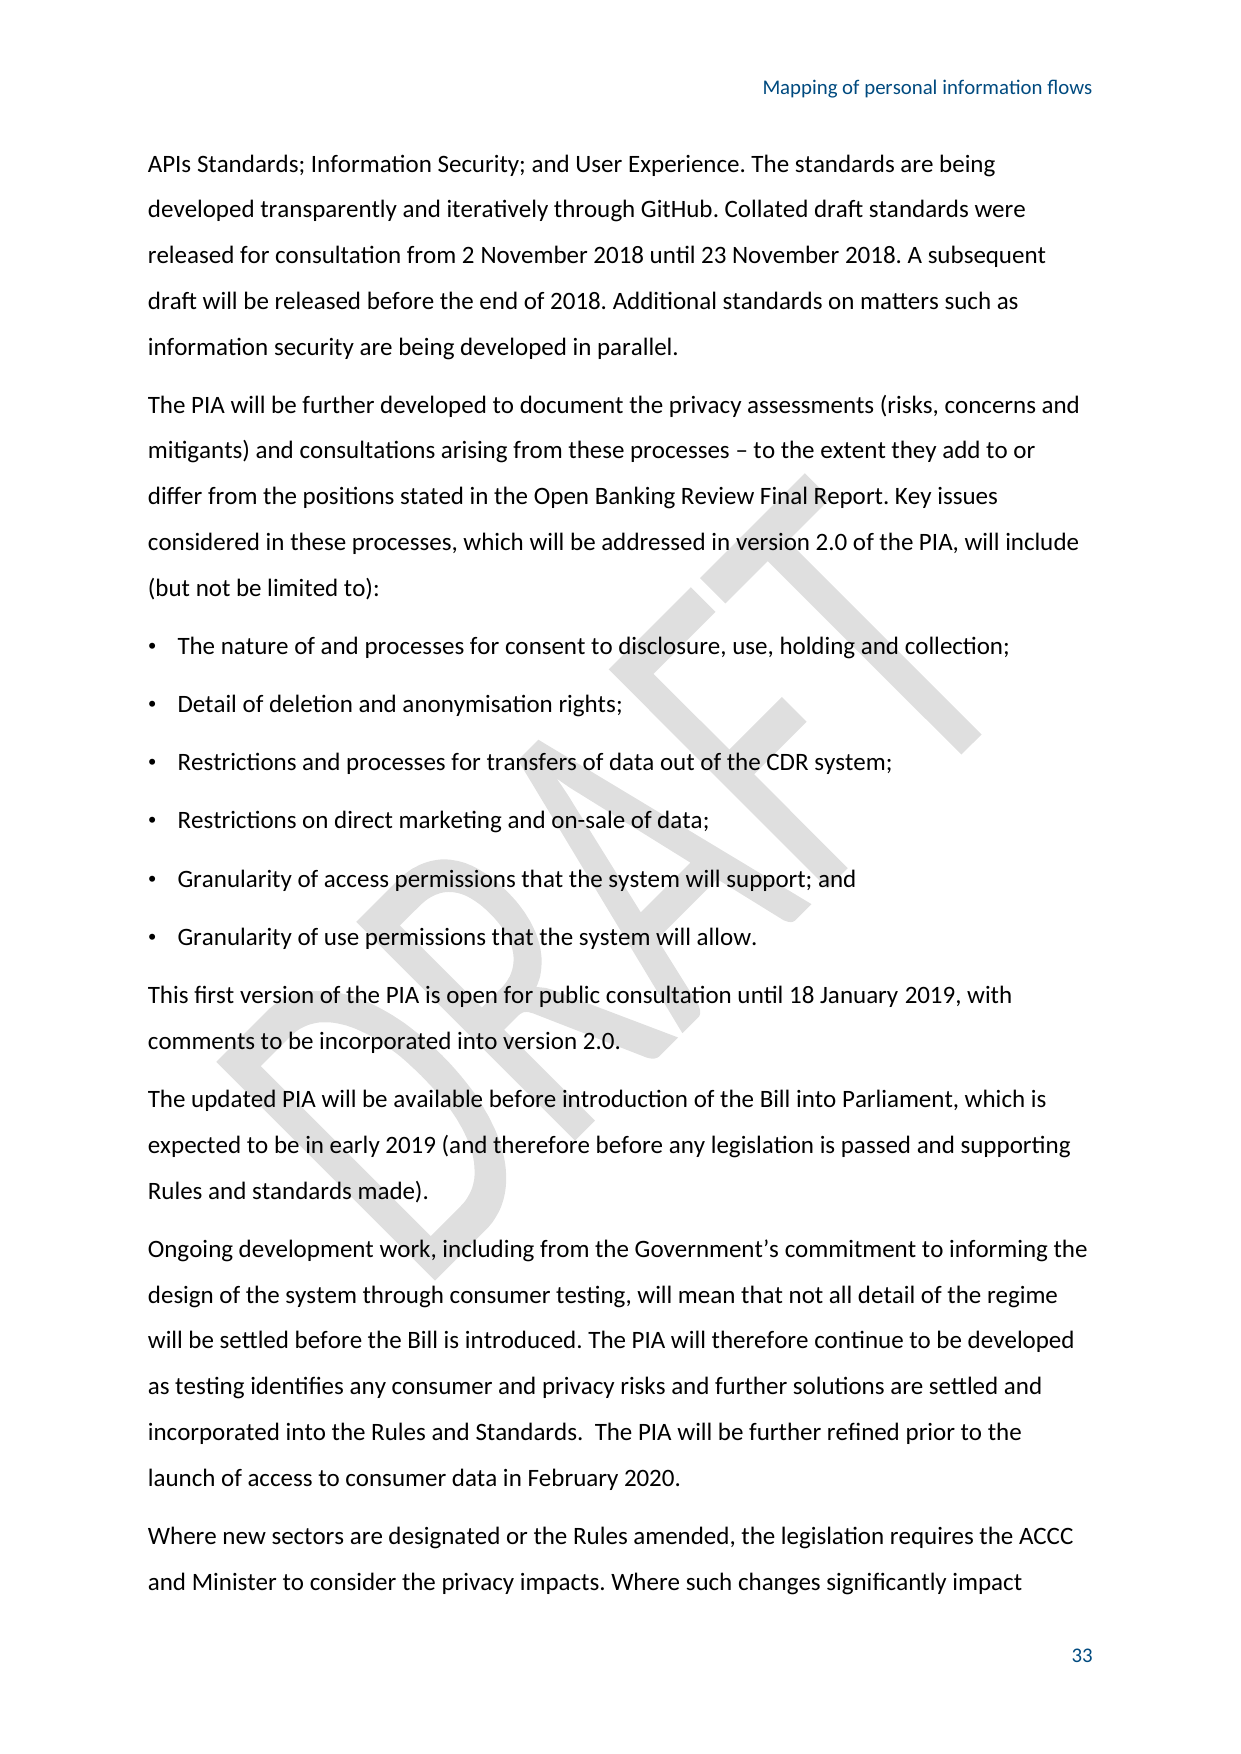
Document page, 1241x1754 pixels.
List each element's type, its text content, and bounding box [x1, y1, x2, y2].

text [148, 1520, 1092, 1596]
text Ongoing development work, including from the Government’s commitment to informing the design of the system through consumer testing, will mean that not all detail of the regime will be settled before the Bill is introduced. The PIA will therefore continue to be developed as testing identifies any consumer and privacy risks and further solutions are settled and incorporated into the Rules and Standards. The PIA will be further refined prior to the launch of access to consumer data in February 2020. [148, 1233, 1092, 1492]
text Restrictions and processes for transfers of data out of the CDR system; [148, 746, 1092, 777]
text The updated PIA will be available before introduction of the Bill into Parliament, which is expected to be in early 2019 (and therefore before any legislation is passed and supporting Rules and standards made). [148, 1083, 1092, 1205]
text Granularity of access permissions that the system will support; and [148, 863, 1092, 893]
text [148, 148, 1092, 361]
text The PIA will be further developed to document the privacy assessments (risks, concerns and mitigants) and consultations arising from these processes – to the extent they add to or differ from the positions stated in the Open Banking Review Final Report. Key issues considered in these processes, which will be addressed in version 2.0 of the PIA, will include (but not be limited to): [148, 389, 1092, 602]
text The nature of and processes for consent to disclosure, use, holding and collection; [148, 630, 1092, 661]
text This first version of the PIA is open for public consultation until 18 January 2019, with comments to be incorporated into version 2.0. [148, 979, 1092, 1056]
text Detail of deletion and anonymisation rights; [148, 688, 1092, 719]
text Granularity of use permissions that the system will allow. [148, 921, 1092, 952]
text Restrictions on direct marketing and on-sale of data; [148, 805, 1092, 835]
